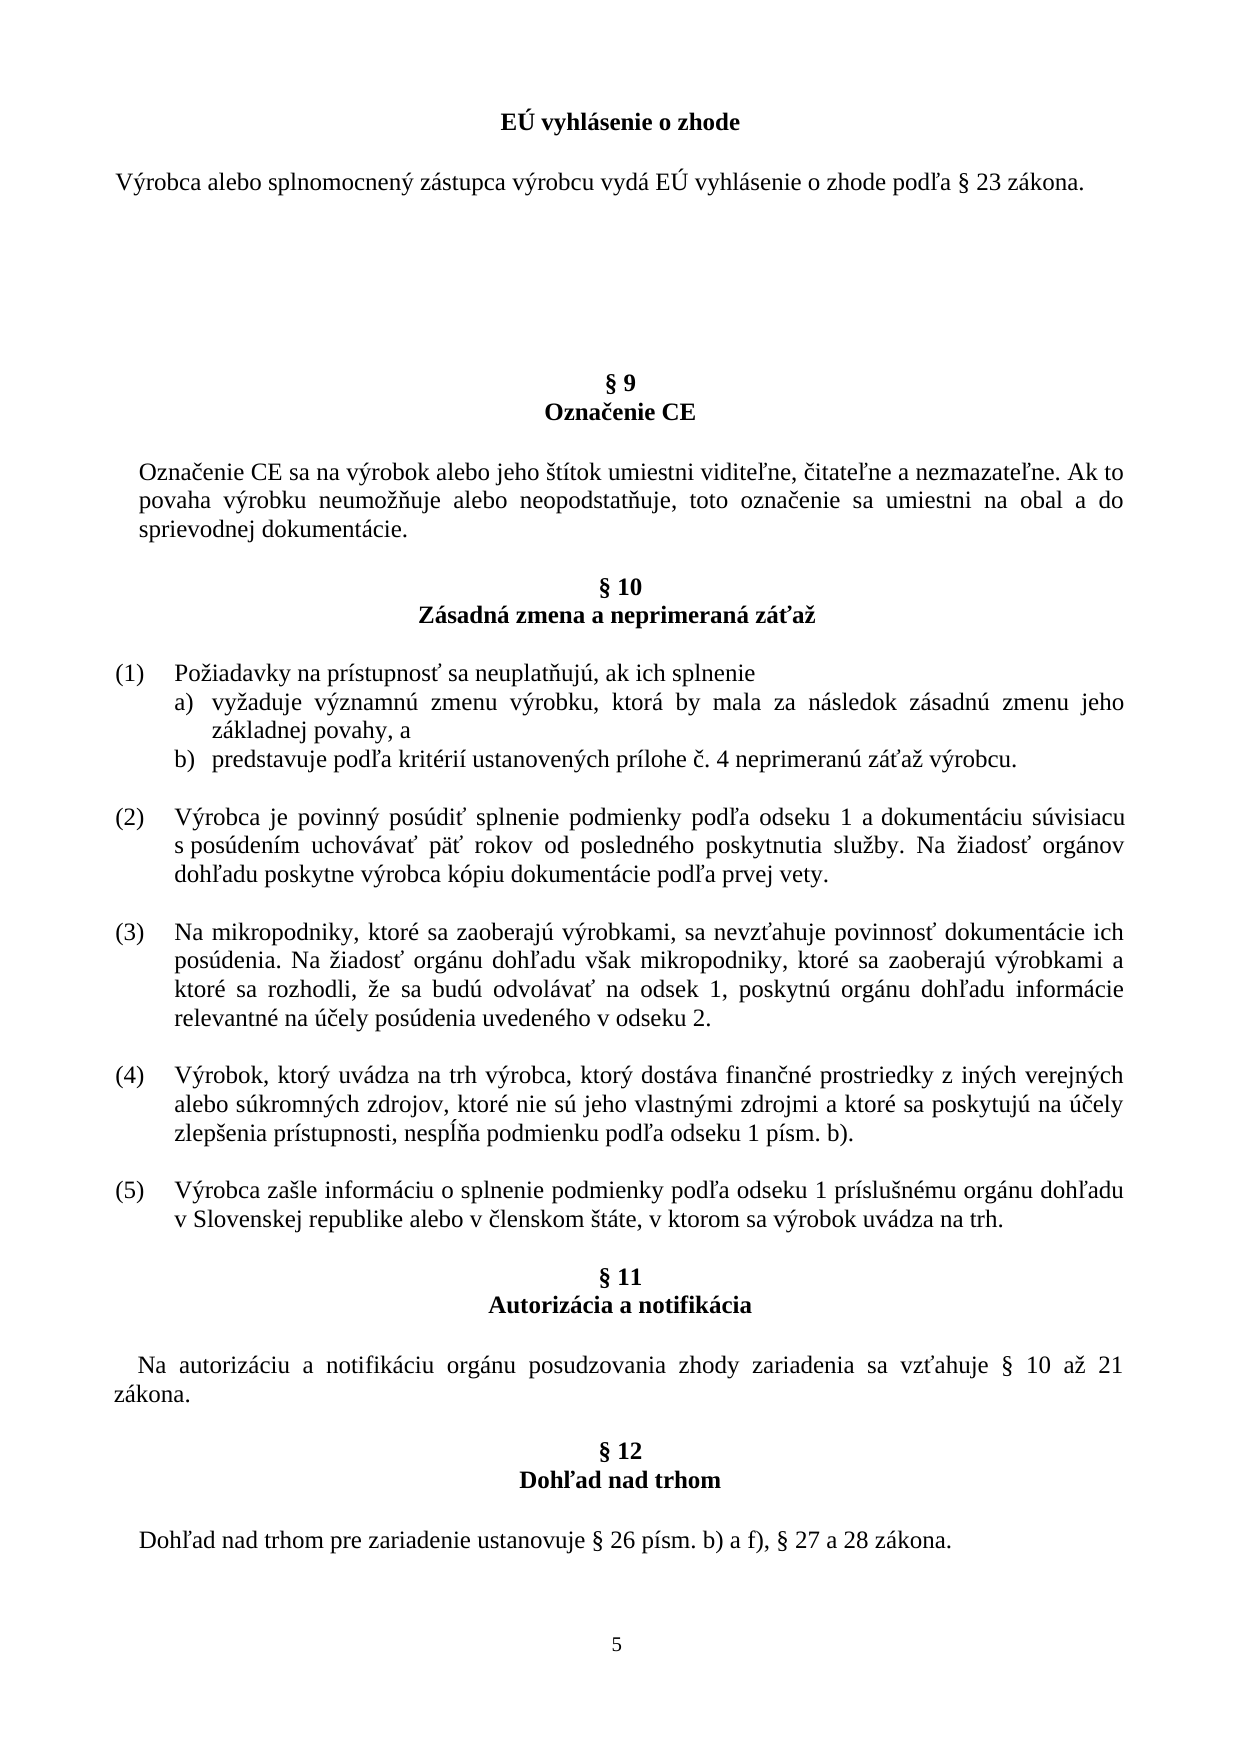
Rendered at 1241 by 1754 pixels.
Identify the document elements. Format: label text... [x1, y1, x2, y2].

subtitle Autorizácia a notifikácia [124, 1290, 1116, 1319]
text § 12 [124, 1436, 1116, 1465]
text Označenie CE sa na výrobok alebo jeho štítok umiestni viditeľne, čitateľne a nezmazateľne. Ak to povaha výrobku neumožňuje alebo neopodstatňuje, toto označenie sa umiestni na obal a do sprievodnej dokumentácie. [139, 457, 1125, 543]
text Dohľad nad trhom pre zariadenie ustanovuje § 26 písm. b) a f), § 27 a 28 zákona. [139, 1525, 1103, 1554]
text § 10 [124, 572, 1116, 600]
text Na autorizáciu a notifikáciu orgánu posudzovania zhody zariadenia sa vzťahuje § 10 až 21 zákona. [113, 1350, 1125, 1408]
list predstavuje podľa kritérií ustanovených prílohe č. 4 neprimeranú záťaž výrobcu. [174, 744, 1125, 773]
list Výrobca je povinný posúdiť splnenie podmienky podľa odseku 1 a dokumentáciu súvisiacu s posúdením uchovávať päť rokov od posledného poskytnutia služby. Na žiadosť orgánov dohľadu poskytne výrobca kópiu dokumentácie podľa prvej vety. [115, 802, 1125, 888]
list vyžaduje významnú zmenu výrobku, ktorá by mala za následok zásadnú zmenu jeho základnej povahy, a [174, 687, 1125, 744]
text Zásadná zmena a neprimeraná záťaž [218, 600, 1015, 629]
subtitle EÚ vyhlásenie o zhode [124, 107, 1116, 136]
list Výrobca zašle informáciu o splnenie podmienky podľa odseku 1 príslušnému orgánu dohľadu v Slovenskej republike alebo v členskom štáte, v ktorom sa výrobok uvádza na trh. [115, 1175, 1125, 1233]
text Výrobca alebo splnomocnený zástupca výrobcu vydá EÚ vyhlásenie o zhode podľa § 23 zákona. [115, 167, 1125, 196]
text § 11 [124, 1262, 1116, 1290]
list Požiadavky na prístupnosť sa neuplatňujú, ak ich splnenie [115, 658, 1125, 687]
text § 9 [124, 368, 1116, 397]
subtitle Dohľad nad trhom [124, 1465, 1116, 1494]
list Výrobok, ktorý uvádza na trh výrobca, ktorý dostáva finančné prostriedky z iných verejných alebo súkromných zdrojov, ktoré nie sú jeho vlastnými zdrojmi a ktoré sa poskytujú na účely zlepšenia prístupnosti, nespĺňa podmienku podľa odseku 1 písm. b). [115, 1060, 1125, 1147]
list Na mikropodniky, ktoré sa zaoberajú výrobkami, sa nevzťahuje povinnosť dokumentácie ich posúdenia. Na žiadosť orgánu dohľadu však mikropodniky, ktoré sa zaoberajú výrobkami a ktoré sa rozhodli, že sa budú odvolávať na odsek 1, poskytnú orgánu dohľadu informácie relevantné na účely posúdenia uvedeného v odseku 2. [115, 917, 1125, 1032]
subtitle Označenie CE [124, 397, 1116, 426]
